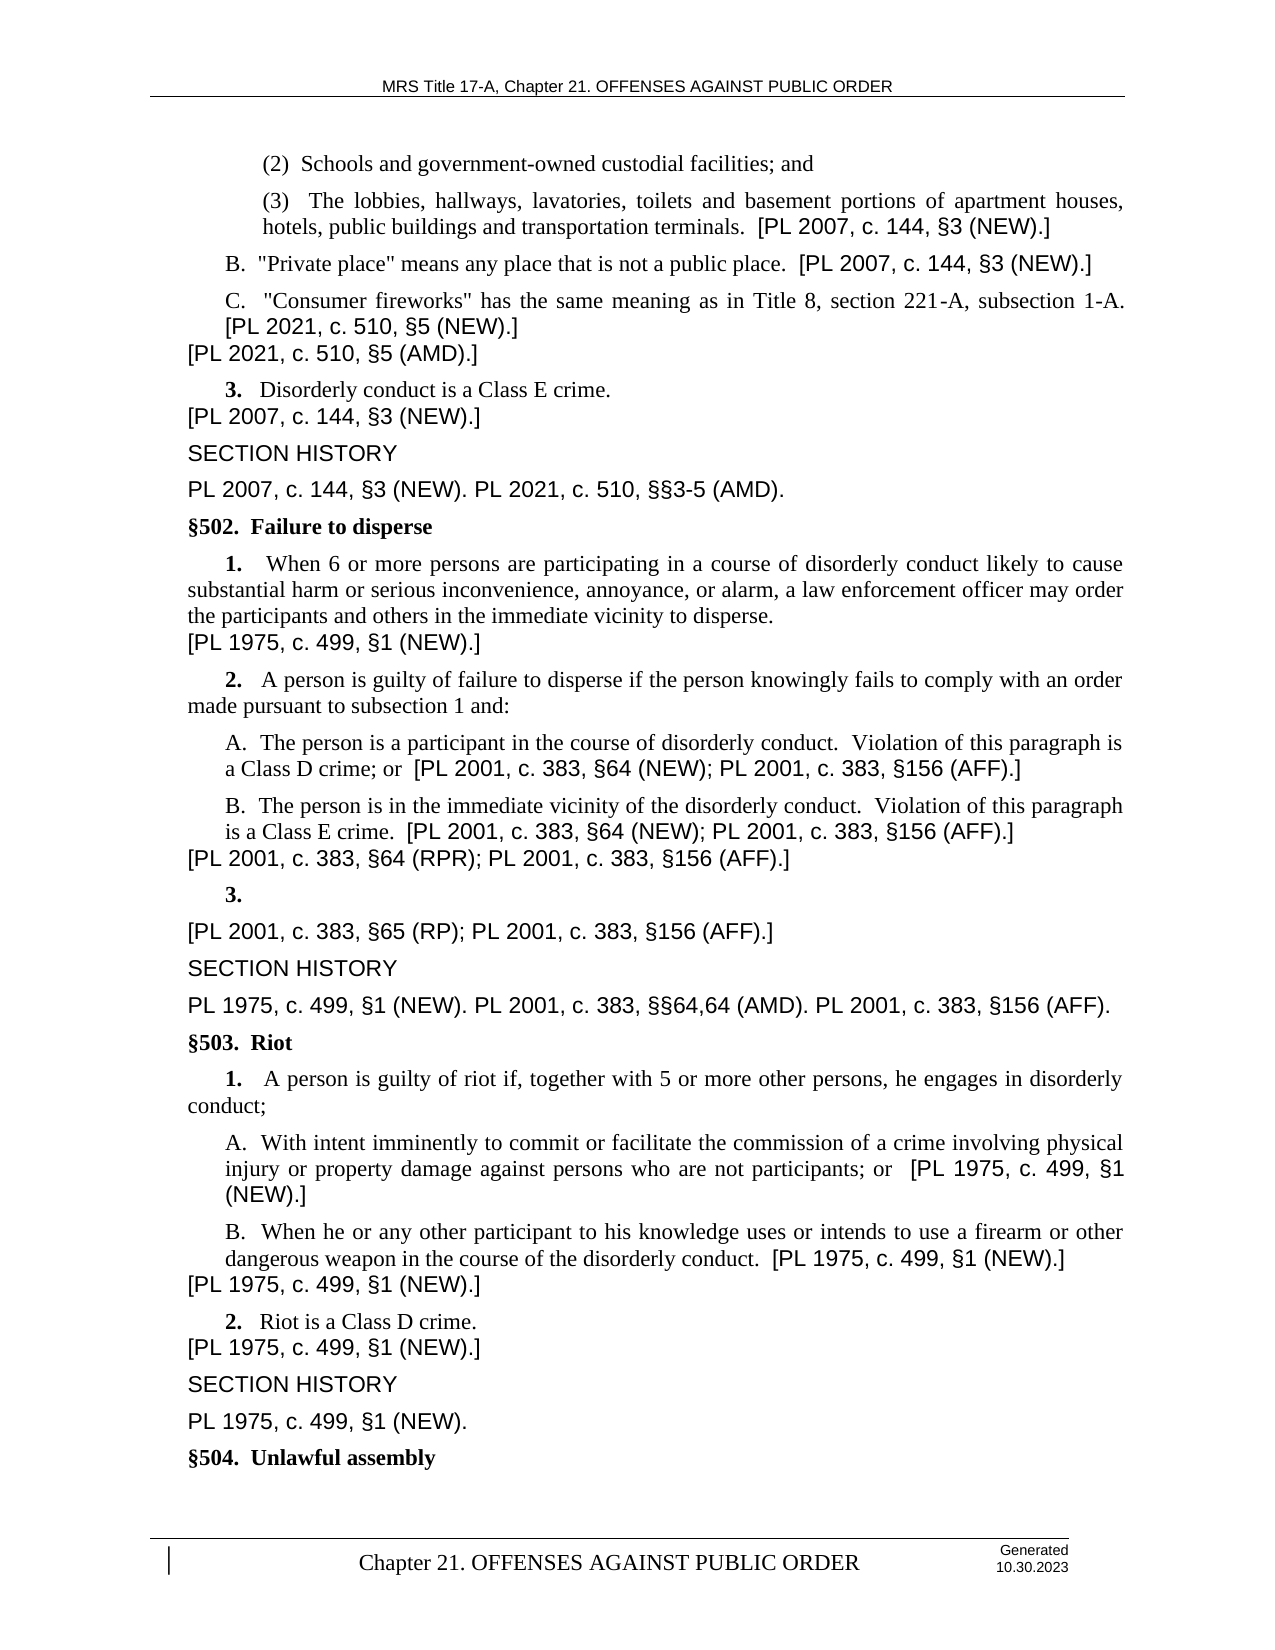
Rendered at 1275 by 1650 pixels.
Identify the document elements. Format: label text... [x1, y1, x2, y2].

text 2. Riot is a Class D crime. [187, 1308, 1125, 1334]
text B. "Private place" means any place that is not a public place. [PL 2007, c. 144, §3 (NEW).] [225, 250, 1125, 276]
text 3. Disorderly conduct is a Class E crime. [187, 376, 1125, 403]
text §503. Riot [187, 1029, 1125, 1055]
text §504. Unlawful assembly [187, 1444, 1125, 1471]
text B. When he or any other participant to his knowledge uses or intends to use a firearm or other dangerous weapon in the course of the disorderly conduct. [PL 1975, c. 499, §1 (NEW).] [225, 1218, 1125, 1271]
text C. "Consumer fireworks" has the same meaning as in Title 8, section 221‑A, subsection 1‑A. [PL 2021, c. 510, §5 (NEW).] [225, 287, 1125, 339]
text PL 1975, c. 499, §1 (NEW). PL 2001, c. 383, §§64,64 (AMD). PL 2001, c. 383, §156 (AFF). [187, 992, 1125, 1018]
text §502. Failure to disperse [187, 513, 1125, 539]
text A. With intent imminently to commit or facilitate the commission of a crime involving physical injury or property damage against persons who are not participants; or [PL 1975, c. 499, §1 (NEW).] [225, 1128, 1125, 1208]
text 3. [187, 882, 1125, 908]
text B. The person is in the immediate vicinity of the disorderly conduct. Violation of this paragraph is a Class E crime. [PL 2001, c. 383, §64 (NEW); PL 2001, c. 383, §156 (AFF).] [225, 792, 1125, 845]
text [PL 1975, c. 499, §1 (NEW).] [187, 1334, 1125, 1360]
text SECTION HISTORY [187, 955, 1125, 981]
text 1. When 6 or more persons are participating in a course of disorderly conduct likely to cause substantial harm or serious inconvenience, annoyance, or alarm, a law enforcement officer may order the participants and others in the immediate vicinity to disperse. [187, 550, 1125, 629]
text [PL 2001, c. 383, §64 (RPR); PL 2001, c. 383, §156 (AFF).] [187, 845, 1125, 871]
text SECTION HISTORY [187, 439, 1125, 466]
text SECTION HISTORY [187, 1371, 1125, 1397]
text 2. A person is guilty of failure to disperse if the person knowingly fails to comply with an order made pursuant to subsection 1 and: [187, 666, 1125, 718]
text 1. A person is guilty of riot if, together with 5 or more other persons, he engages in disorderly conduct; [187, 1065, 1125, 1118]
text (3) The lobbies, hallways, lavatories, toilets and basement portions of apartment houses, hotels, public buildings and transportation terminals. [PL 2007, c. 144, §3 (NEW).] [262, 187, 1125, 239]
text [PL 2007, c. 144, §3 (NEW).] [187, 403, 1125, 429]
text (2) Schools and government-owned custodial facilities; and [262, 150, 1125, 176]
text [PL 2021, c. 510, §5 (AMD).] [187, 339, 1125, 366]
text [PL 2001, c. 383, §65 (RP); PL 2001, c. 383, §156 (AFF).] [187, 918, 1125, 945]
text PL 2007, c. 144, §3 (NEW). PL 2021, c. 510, §§3-5 (AMD). [187, 476, 1125, 503]
text [PL 1975, c. 499, §1 (NEW).] [187, 1271, 1125, 1297]
text PL 1975, c. 499, §1 (NEW). [187, 1408, 1125, 1434]
text [PL 1975, c. 499, §1 (NEW).] [187, 629, 1125, 655]
text A. The person is a participant in the course of disorderly conduct. Violation of this paragraph is a Class D crime; or [PL 2001, c. 383, §64 (NEW); PL 2001, c. 383, §156 (AFF).] [225, 729, 1125, 782]
